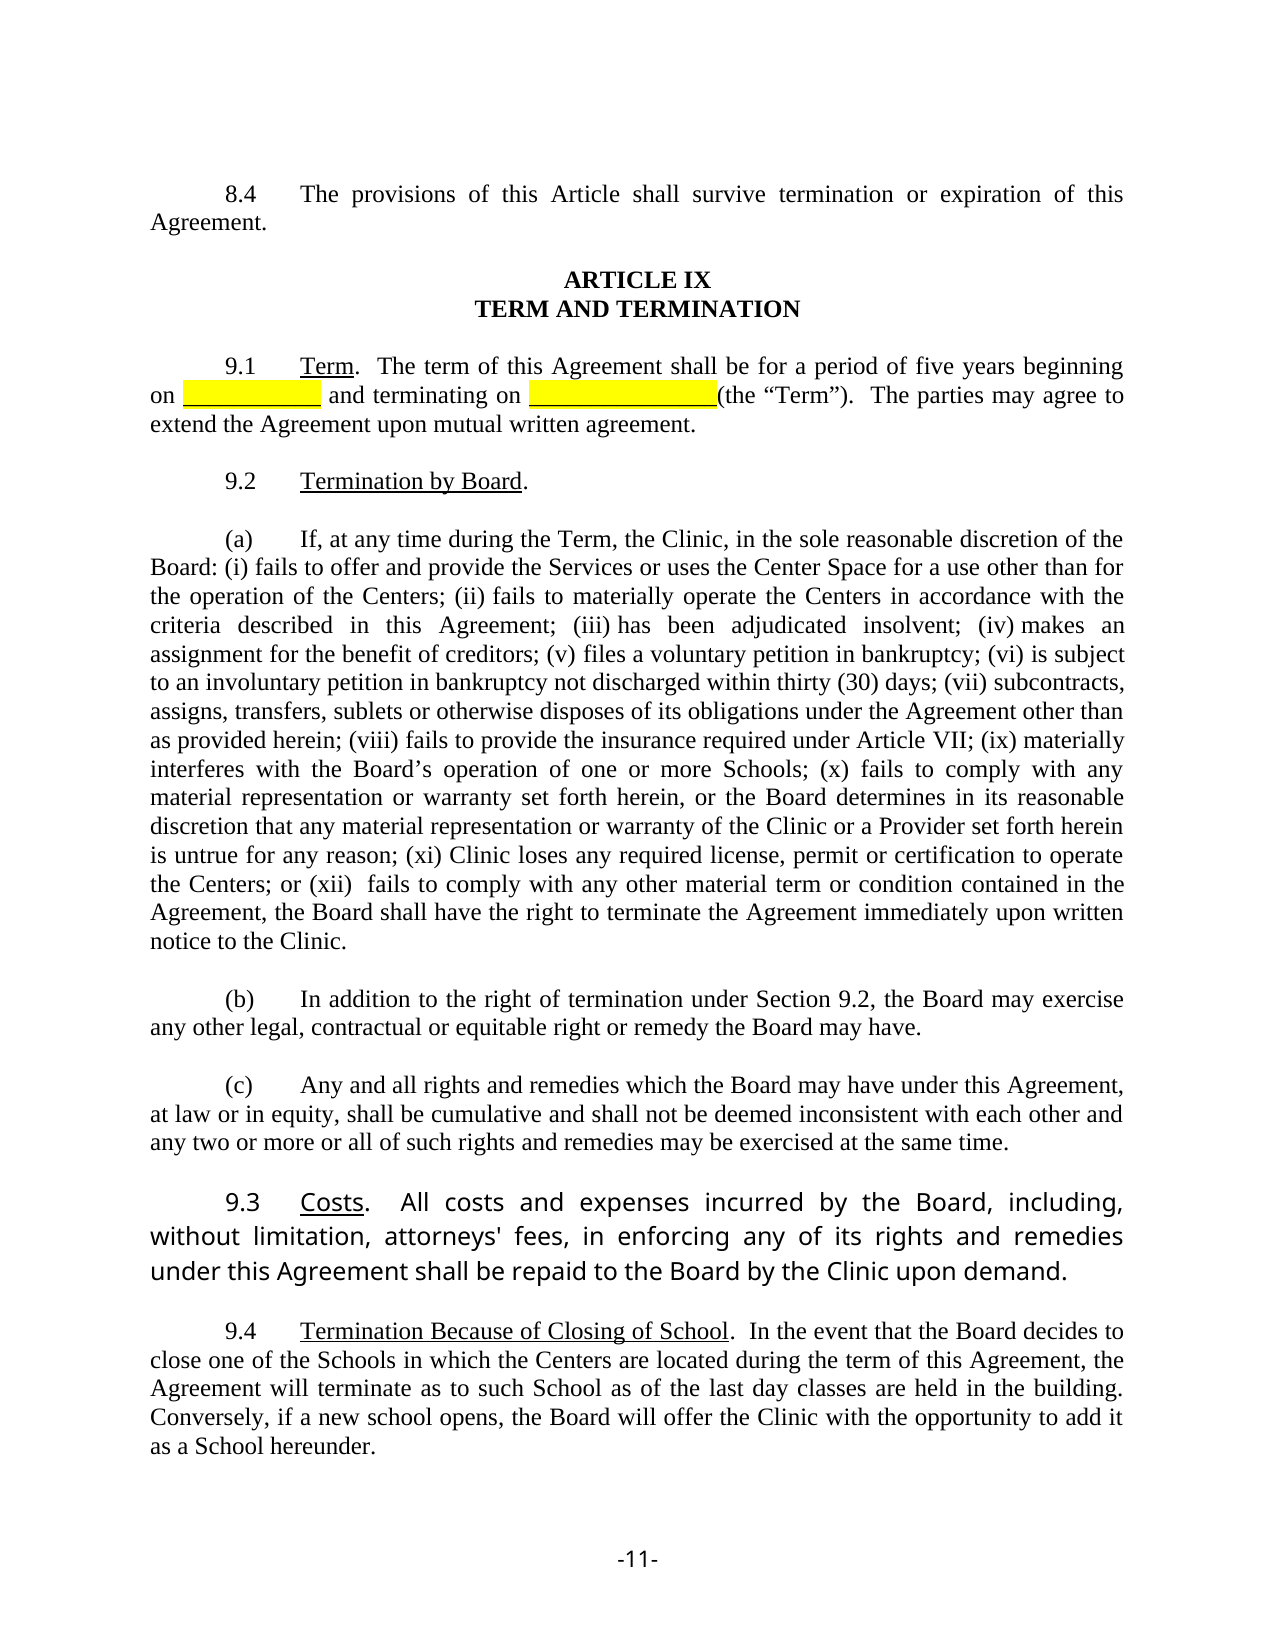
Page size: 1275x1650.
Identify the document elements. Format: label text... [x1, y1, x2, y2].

text 9.3 Costs. All costs and expenses incurred by the Board, including, without limitation, attorneys' fees, in enforcing any of its rights and remedies under this Agreement shall be repaid to the Board by the Clinic upon demand. [150, 1185, 1125, 1287]
text 8.4 The provisions of this Article shall survive termination or expiration of this Agreement. [150, 179, 1125, 236]
text TERM AND TERMINATION [150, 294, 1125, 322]
text (b) In addition to the right of termination under Section 9.2, the Board may exercise any other legal, contractual or equitable right or remedy the Board may have. [150, 984, 1125, 1041]
text 9.2 Termination by Board. [150, 466, 1125, 495]
text (a) If, at any time during the Term, the Clinic, in the sole reasonable discretion of the Board: (i) fails to offer and provide the Services or uses the Center Space for a use other than for the operation of the Centers; (ii) fails to materially operate the Centers in accordance with the criteria described in this Agreement; (iii) has been adjudicated insolvent; (iv) makes an assignment for the benefit of creditors; (v) files a voluntary petition in bankruptcy; (vi) is subject to an involuntary petition in bankruptcy not discharged within thirty (30) days; (vii) subcontracts, assigns, transfers, sublets or otherwise disposes of its obligations under the Agreement other than as provided herein; (viii) fails to provide the insurance required under Article VII; (ix) materially interferes with the Board’s operation of one or more Schools; (x) fails to comply with any material representation or warranty set forth herein, or the Board determines in its reasonable discretion that any material representation or warranty of the Clinic or a Provider set forth herein is untrue for any reason; (xi) Clinic loses any required license, permit or certification to operate the Centers; or (xii) fails to comply with any other material term or condition contained in the Agreement, the Board shall have the right to terminate the Agreement immediately upon written notice to the Clinic. [150, 524, 1125, 955]
text ARTICLE IX [150, 265, 1125, 294]
text (c) Any and all rights and remedies which the Board may have under this Agreement, at law or in equity, shall be cumulative and shall not be deemed inconsistent with each other and any two or more or all of such rights and remedies may be exercised at the same time. [150, 1070, 1125, 1156]
text 9.1 Term. The term of this Agreement shall be for a period of five years beginning on ___________ and terminating on _______________(the “Term”). The parties may agree to extend the Agreement upon mutual written agreement. [150, 351, 1125, 437]
text 9.4 Termination Because of Closing of School. In the event that the Board decides to close one of the Schools in which the Centers are located during the term of this Agreement, the Agreement will terminate as to such School as of the last day classes are held in the building. Conversely, if a new school opens, the Board will offer the Clinic with the opportunity to add it as a School hereunder. [150, 1316, 1125, 1460]
